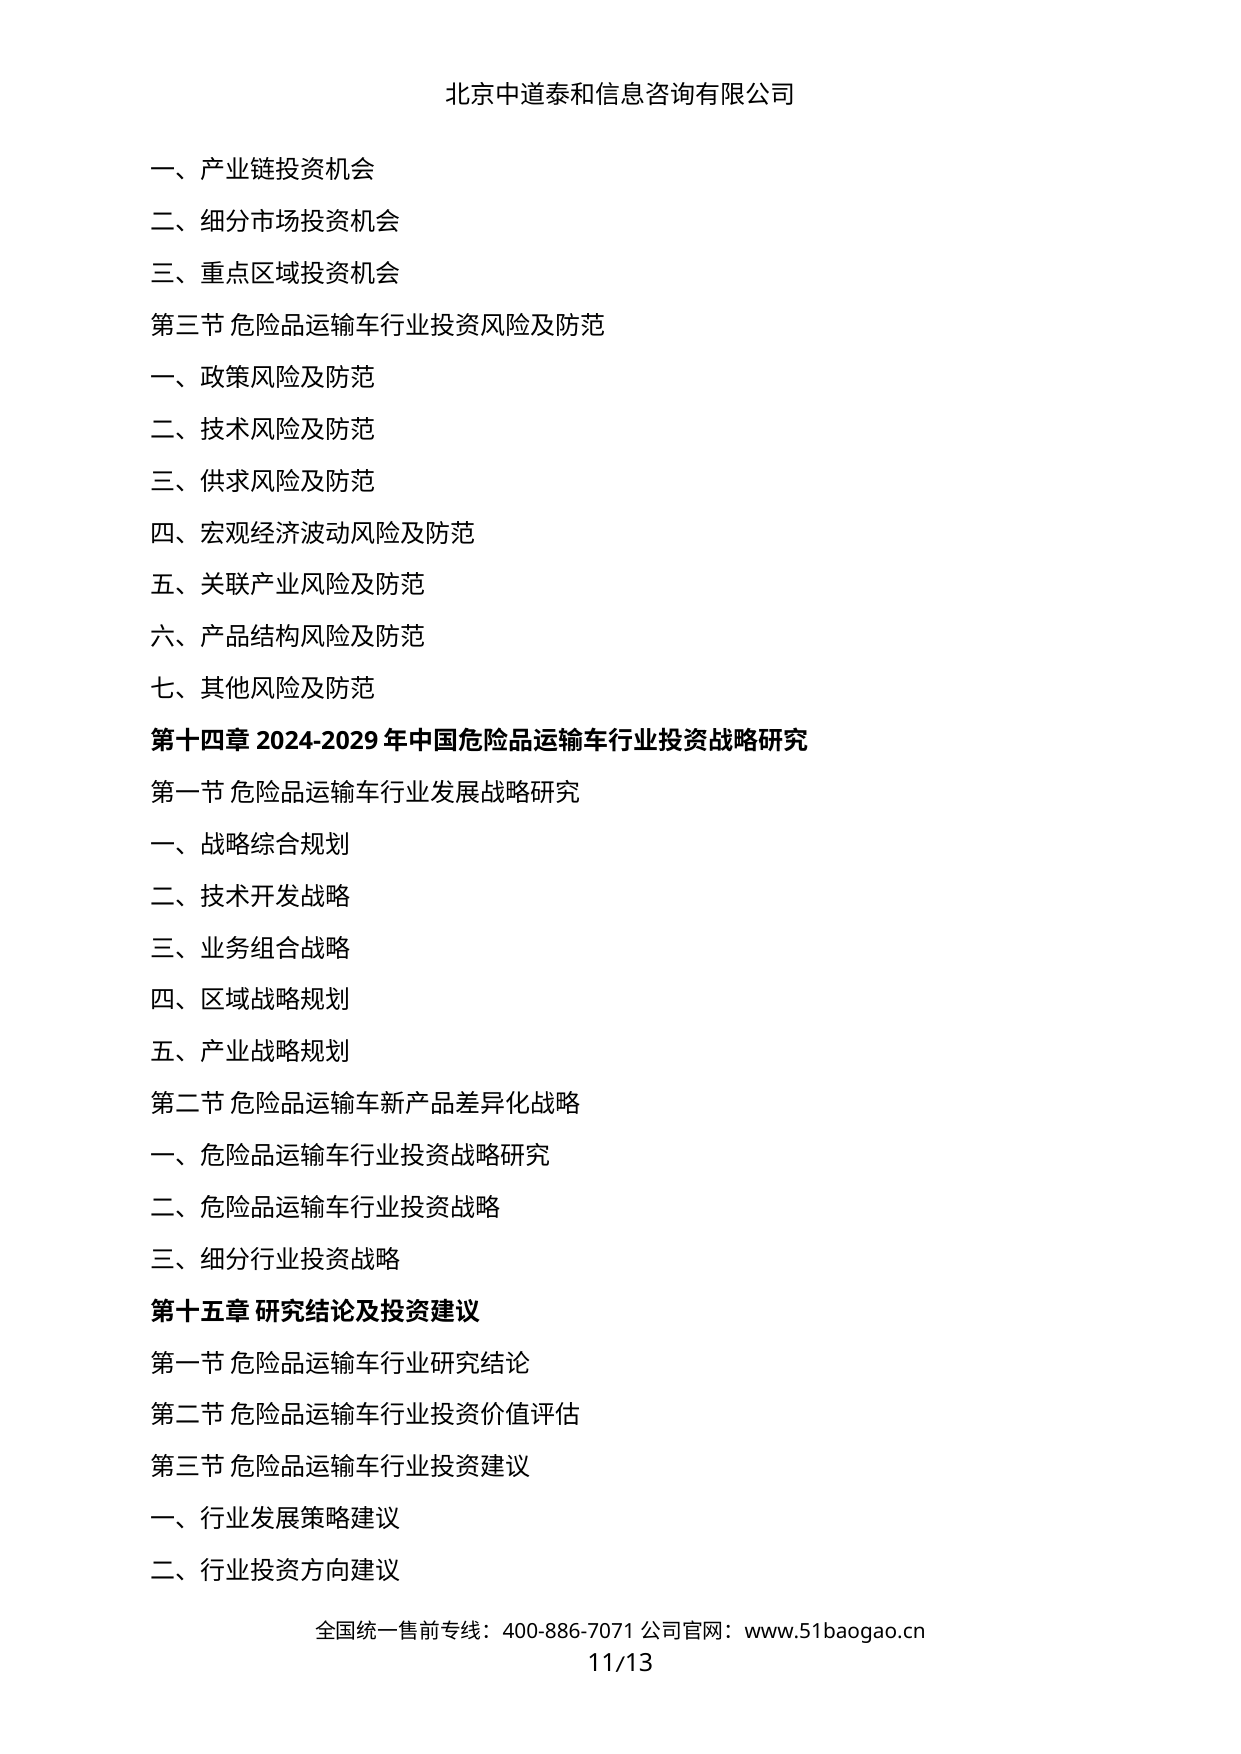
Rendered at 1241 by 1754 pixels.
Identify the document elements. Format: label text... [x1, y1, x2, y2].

text 二、技术风险及防范 [150, 409, 1090, 446]
text 四、区域战略规划 [150, 980, 1090, 1016]
text 三、重点区域投资机会 [150, 254, 1090, 290]
text 二、技术开发战略 [150, 876, 1090, 912]
text 第一节 危险品运输车行业研究结论 [150, 1343, 1090, 1379]
text 第一节 危险品运输车行业发展战略研究 [150, 772, 1090, 809]
text 第三节 危险品运输车行业投资风险及防范 [150, 306, 1090, 342]
text 第二节 危险品运输车行业投资价值评估 [150, 1395, 1090, 1431]
text 五、产业战略规划 [150, 1032, 1090, 1068]
text 六、产品结构风险及防范 [150, 617, 1090, 653]
text 第十四章 2024-2029年中国危险品运输车行业投资战略研究 [150, 721, 1090, 757]
text 二、细分市场投资机会 [150, 202, 1090, 238]
text 五、关联产业风险及防范 [150, 565, 1090, 601]
text 一、危险品运输车行业投资战略研究 [150, 1136, 1090, 1172]
text 二、危险品运输车行业投资战略 [150, 1187, 1090, 1224]
text 三、细分行业投资战略 [150, 1239, 1090, 1276]
text 七、其他风险及防范 [150, 669, 1090, 705]
text 一、战略综合规划 [150, 824, 1090, 861]
text 二、行业投资方向建议 [150, 1551, 1090, 1587]
text 第十五章 研究结论及投资建议 [150, 1291, 1090, 1327]
text 三、供求风险及防范 [150, 461, 1090, 497]
text 三、业务组合战略 [150, 928, 1090, 964]
text 一、政策风险及防范 [150, 357, 1090, 394]
text 第三节 危险品运输车行业投资建议 [150, 1447, 1090, 1483]
text 一、产业链投资机会 [150, 150, 1090, 186]
text 一、行业发展策略建议 [150, 1499, 1090, 1535]
text 四、宏观经济波动风险及防范 [150, 513, 1090, 549]
text 第二节 危险品运输车新产品差异化战略 [150, 1084, 1090, 1120]
